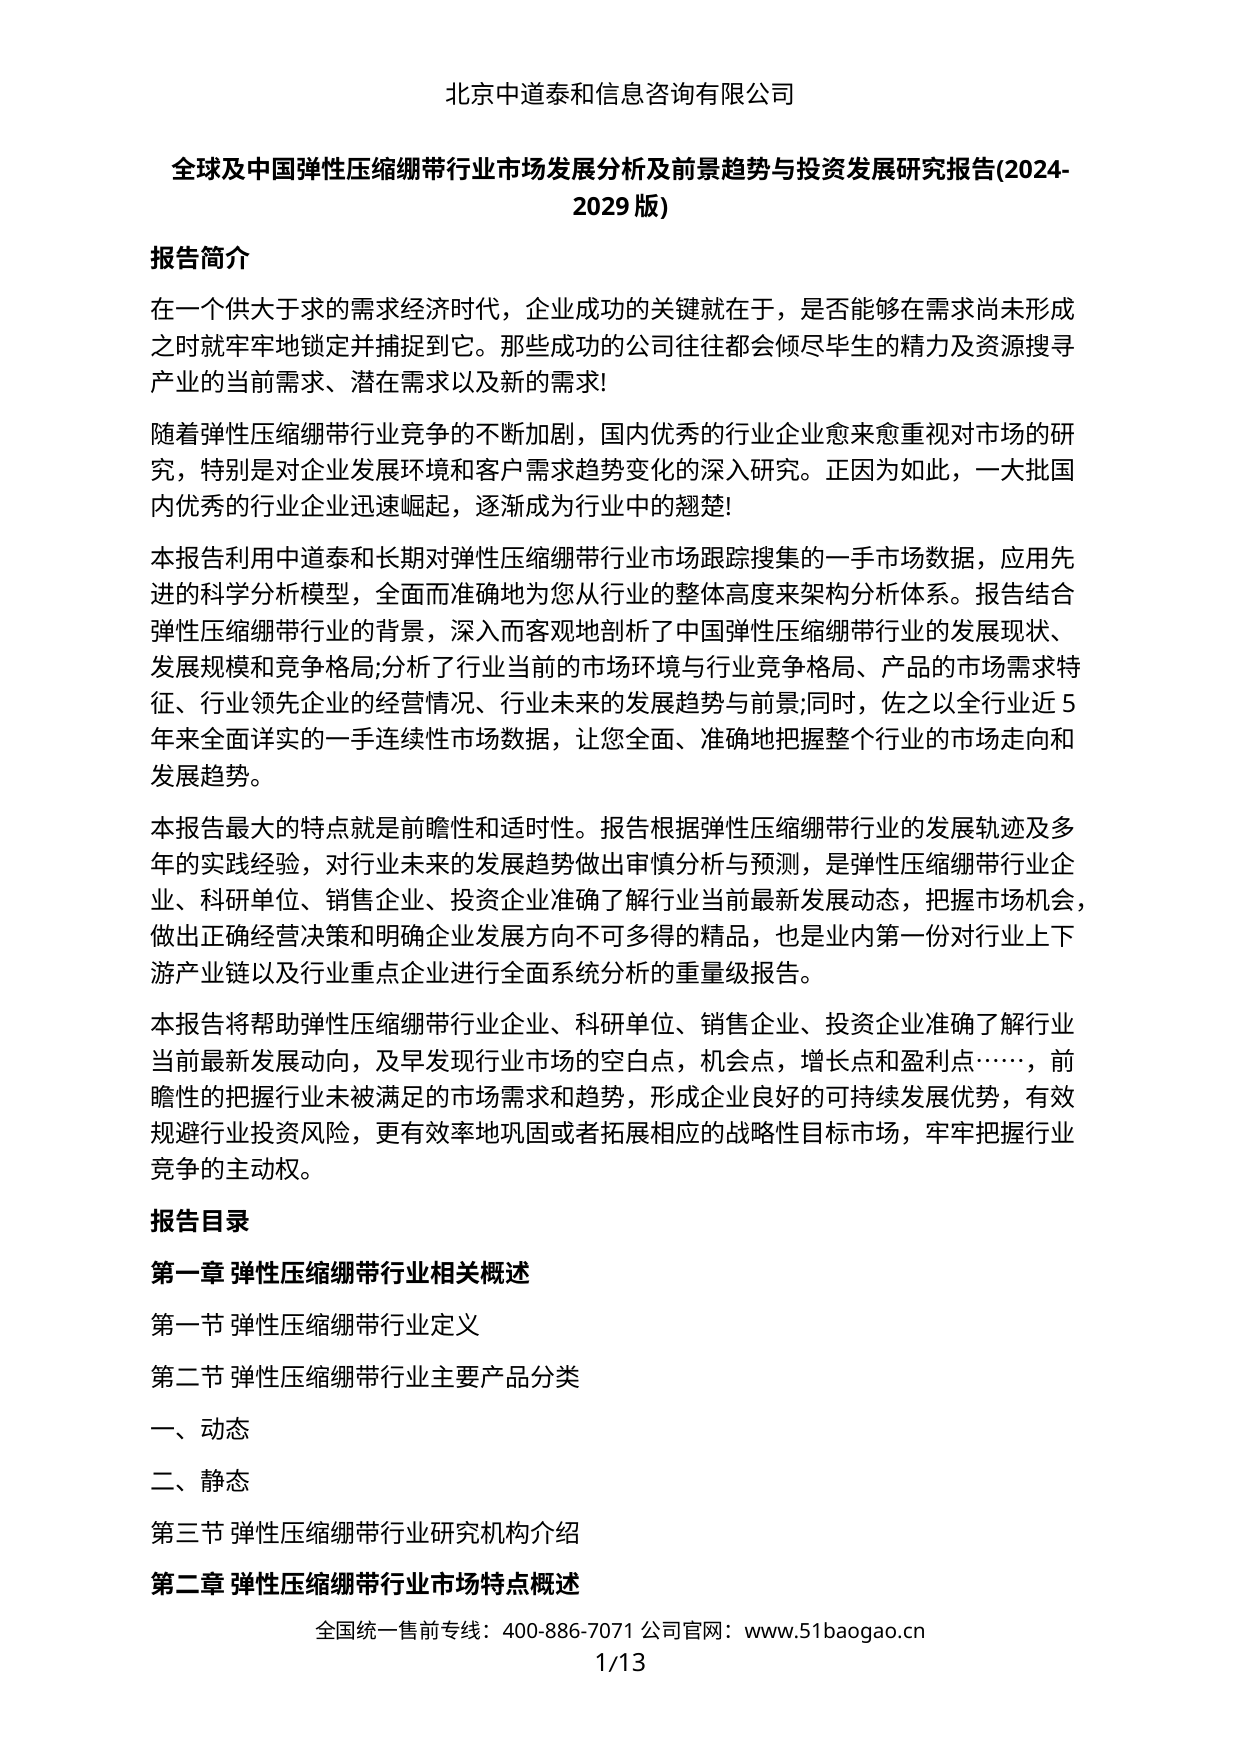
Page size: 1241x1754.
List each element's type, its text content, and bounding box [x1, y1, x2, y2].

text 报告目录 [150, 1202, 1090, 1238]
text 第一章 弹性压缩绷带行业相关概述 [150, 1254, 1090, 1290]
text 随着弹性压缩绷带行业竞争的不断加剧，国内优秀的行业企业愈来愈重视对市场的研究，特别是对企业发展环境和客户需求趋势变化的深入研究。正因为如此，一大批国内优秀的行业企业迅速崛起，逐渐成为行业中的翘楚! [150, 414, 1090, 523]
text 第三节 弹性压缩绷带行业研究机构介绍 [150, 1513, 1090, 1549]
text 第二节 弹性压缩绷带行业主要产品分类 [150, 1357, 1090, 1394]
text 第一节 弹性压缩绷带行业定义 [150, 1306, 1090, 1342]
text 第二章 弹性压缩绷带行业市场特点概述 [150, 1565, 1090, 1601]
text 一、动态 [150, 1409, 1090, 1446]
text 在一个供大于求的需求经济时代，企业成功的关键就在于，是否能够在需求尚未形成之时就牢牢地锁定并捕捉到它。那些成功的公司往往都会倾尽毕生的精力及资源搜寻产业的当前需求、潜在需求以及新的需求! [150, 290, 1090, 399]
text 本报告最大的特点就是前瞻性和适时性。报告根据弹性压缩绷带行业的发展轨迹及多年的实践经验，对行业未来的发展趋势做出审慎分析与预测，是弹性压缩绷带行业企业、科研单位、销售企业、投资企业准确了解行业当前最新发展动态，把握市场机会，做出正确经营决策和明确企业发展方向不可多得的精品，也是业内第一份对行业上下游产业链以及行业重点企业进行全面系统分析的重量级报告。 [150, 808, 1090, 989]
text 报告简介 [150, 238, 1090, 274]
text 本报告利用中道泰和长期对弹性压缩绷带行业市场跟踪搜集的一手市场数据，应用先进的科学分析模型，全面而准确地为您从行业的整体高度来架构分析体系。报告结合弹性压缩绷带行业的背景，深入而客观地剖析了中国弹性压缩绷带行业的发展现状、发展规模和竞争格局;分析了行业当前的市场环境与行业竞争格局、产品的市场需求特征、行业领先企业的经营情况、行业未来的发展趋势与前景;同时，佐之以全行业近5年来全面详实的一手连续性市场数据，让您全面、准确地把握整个行业的市场走向和发展趋势。 [150, 539, 1090, 792]
text 全球及中国弹性压缩绷带行业市场发展分析及前景趋势与投资发展研究报告(2024-2029版) [150, 150, 1090, 222]
text 本报告将帮助弹性压缩绷带行业企业、科研单位、销售企业、投资企业准确了解行业当前最新发展动向，及早发现行业市场的空白点，机会点，增长点和盈利点……，前瞻性的把握行业未被满足的市场需求和趋势，形成企业良好的可持续发展优势，有效规避行业投资风险，更有效率地巩固或者拓展相应的战略性目标市场，牢牢把握行业竞争的主动权。 [150, 1005, 1090, 1186]
text 二、静态 [150, 1461, 1090, 1497]
